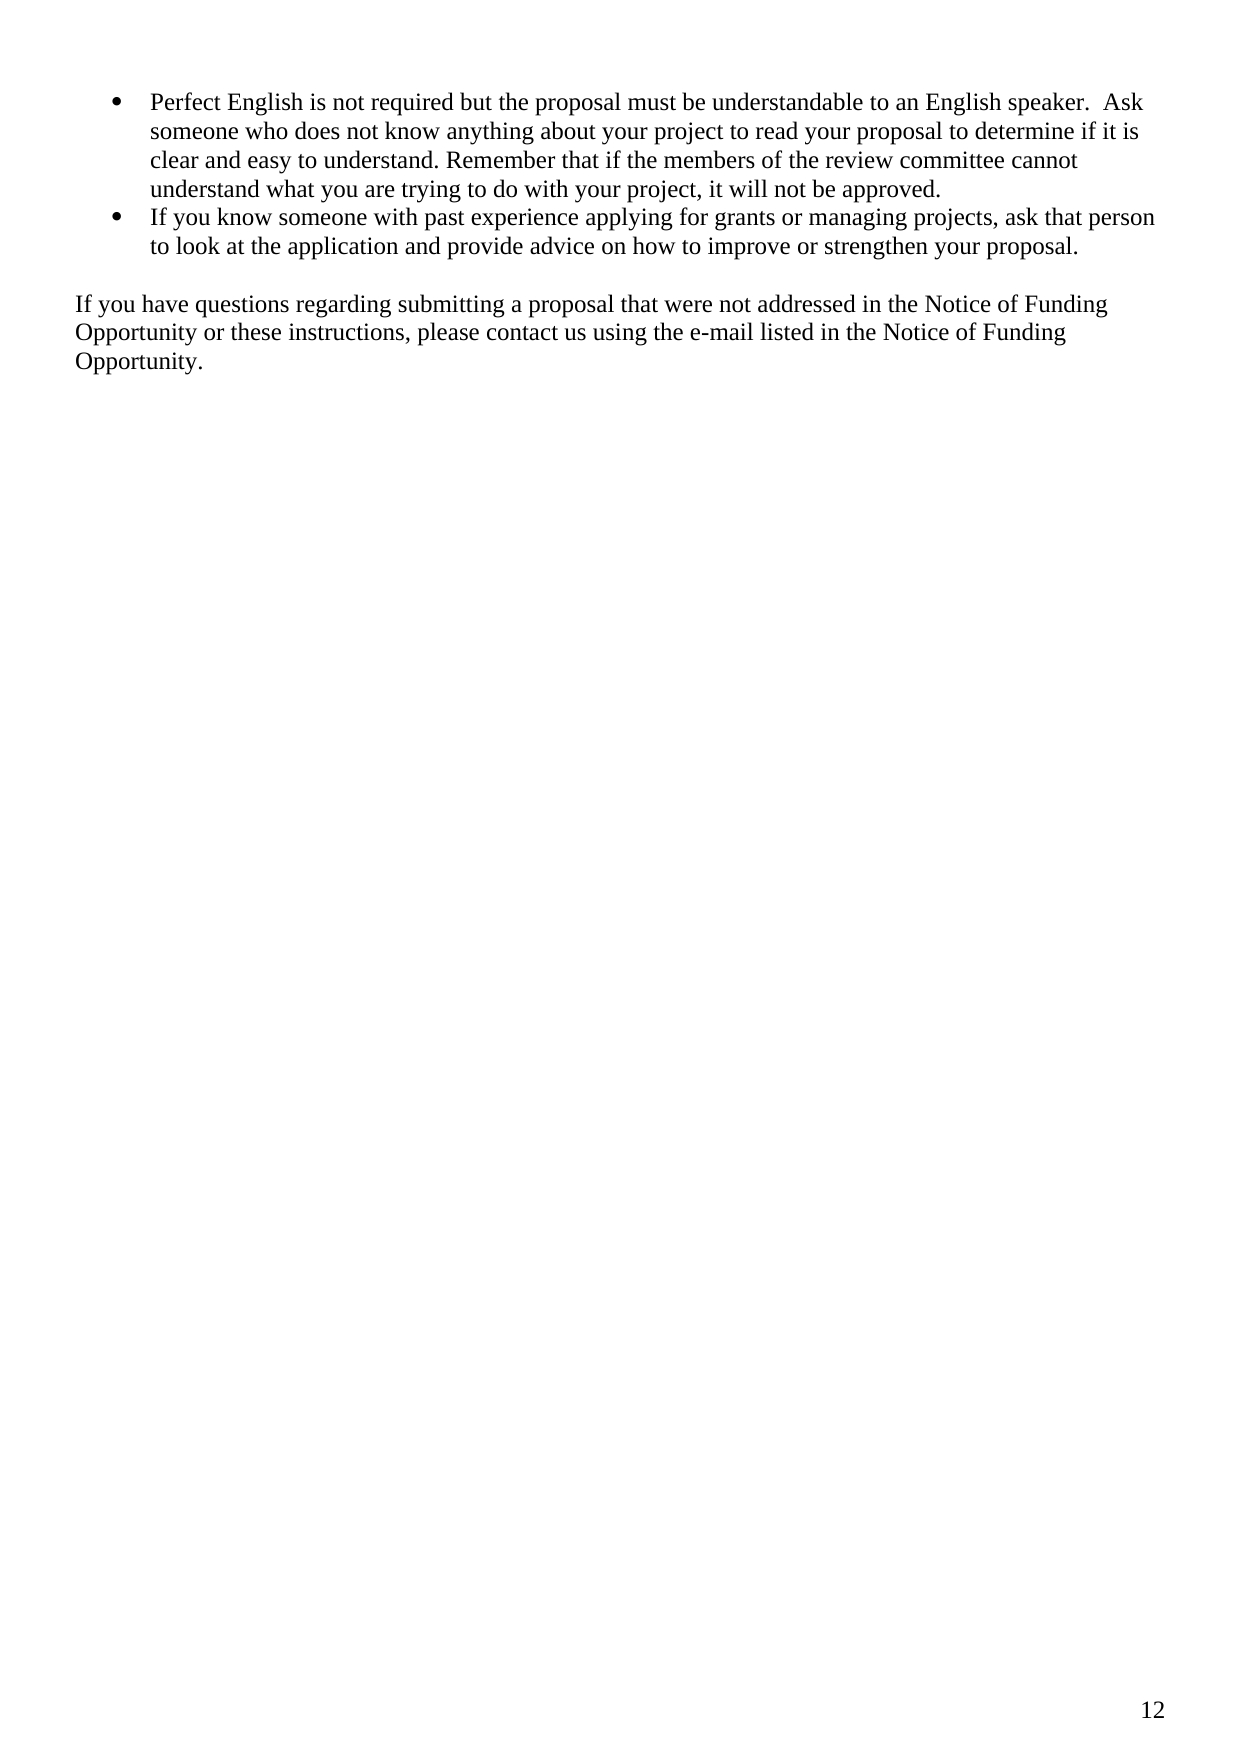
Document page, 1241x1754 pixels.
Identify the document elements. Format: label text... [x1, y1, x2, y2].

list If you know someone with past experience applying for grants or managing projects, ask that person to look at the application and provide advice on how to improve or strengthen your proposal. [112, 202, 1165, 260]
list Perfect English is not required but the proposal must be understandable to an English speaker. Ask someone who does not know anything about your project to read your proposal to determine if it is clear and easy to understand. Remember that if the members of the review committee cannot understand what you are trying to do with your project, it will not be approved. [112, 87, 1165, 202]
text If you have questions regarding submitting a proposal that were not addressed in the Notice of Funding Opportunity or these instructions, please contact us using the e-mail listed in the Notice of Funding Opportunity. [75, 289, 1165, 375]
